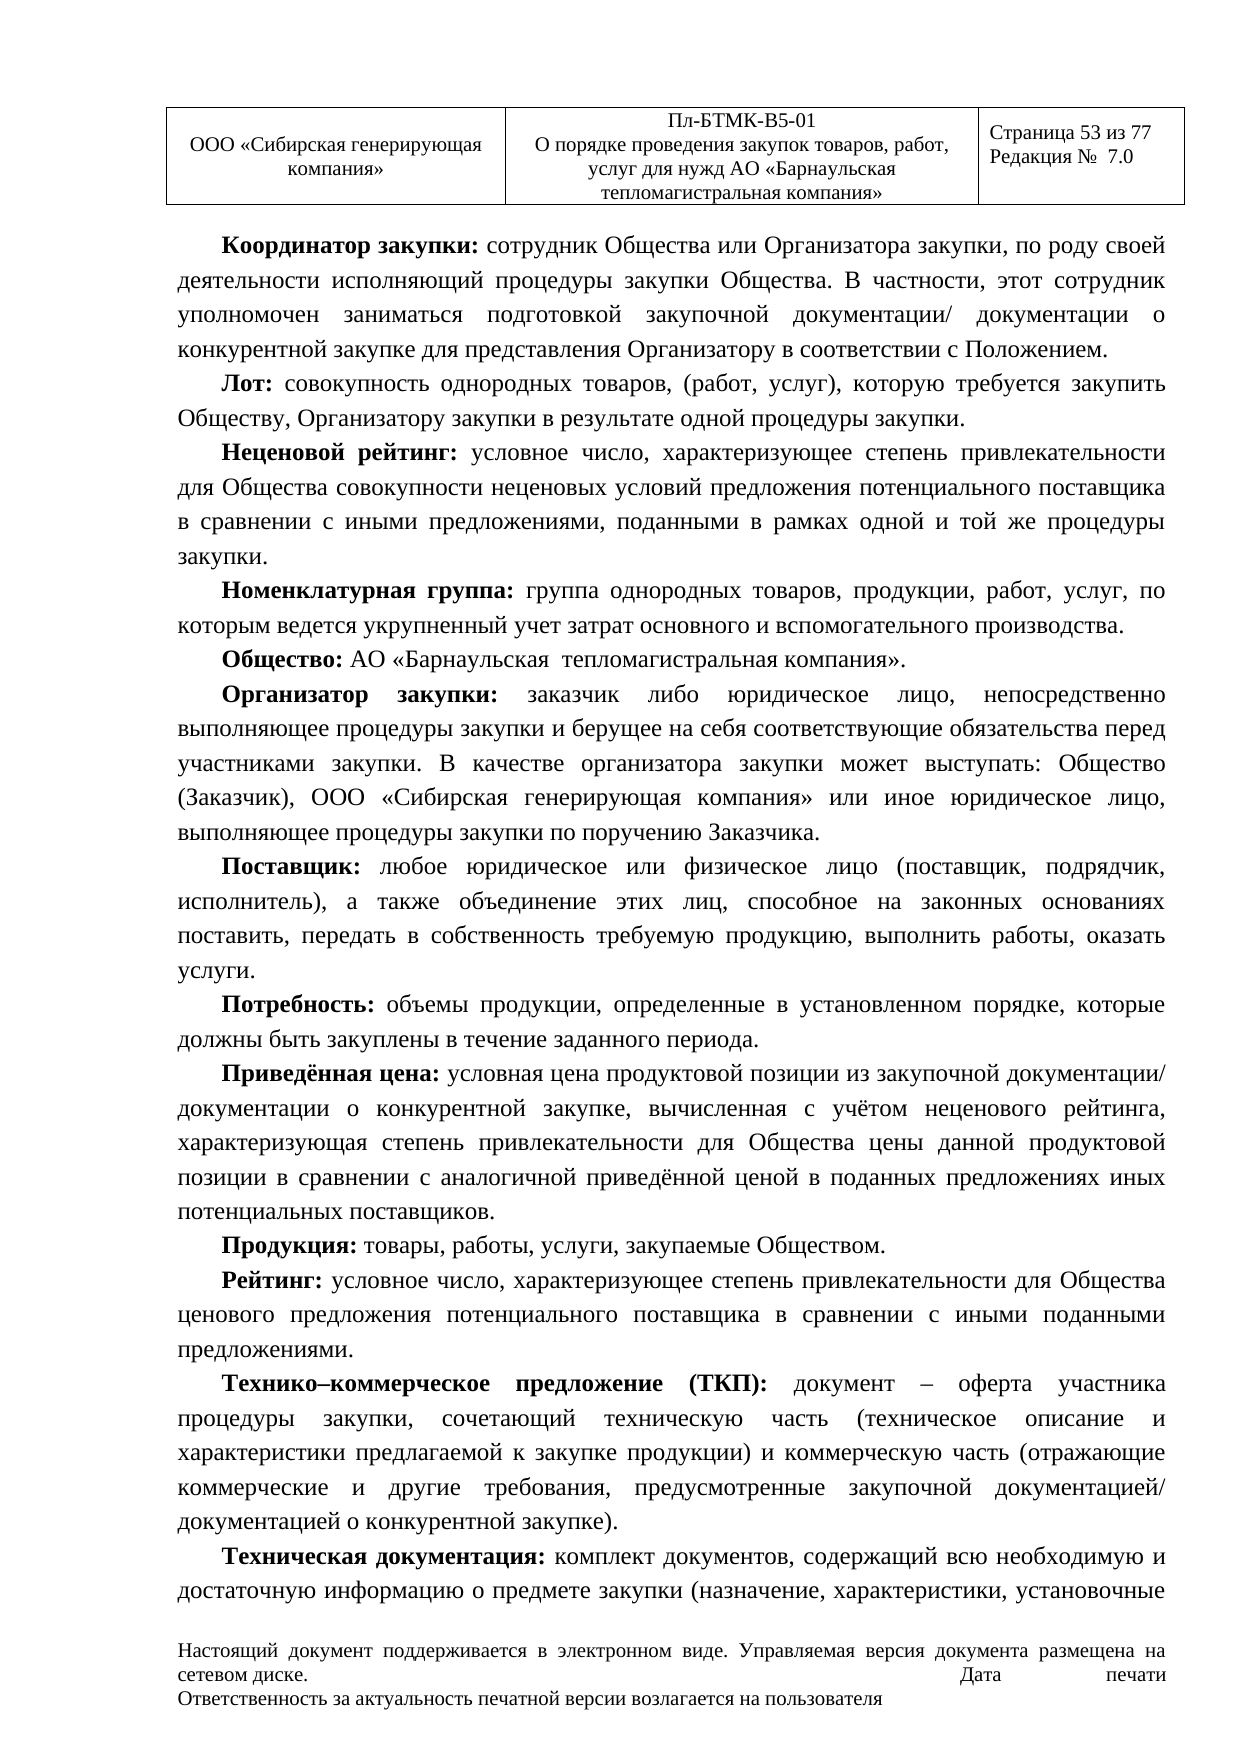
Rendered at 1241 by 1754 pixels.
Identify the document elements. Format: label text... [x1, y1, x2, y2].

text Координатор закупки: сотрудник Общества или Организатора закупки, по роду своей деятельности исполняющий процедуры закупки Общества. В частности, этот сотрудник уполномочен заниматься подготовкой закупочной документации/ документации о конкурентной закупке для представления Организатору в соответствии с Положением. [177, 231, 1166, 363]
text Потребность: объемы продукции, определенные в установленном порядке, которые должны быть закуплены в течение заданного периода. [177, 989, 1166, 1052]
text Лот: совокупность однородных товаров, (работ, услуг), которую требуется закупить Обществу, Организатору закупки в результате одной процедуры закупки. [177, 368, 1166, 432]
text Продукция: товары, работы, услуги, закупаемые Обществом. [177, 1231, 1166, 1259]
text Поставщик: любое юридическое или физическое лицо (поставщик, подрядчик, исполнитель), а также объединение этих лиц, способное на законных основаниях поставить, передать в собственность требуемую продукцию, выполнить работы, оказать услуги. [177, 851, 1166, 983]
text Организатор закупки: заказчик либо юридическое лицо, непосредственно выполняющее процедуры закупки и берущее на себя соответствующие обязательства перед участниками закупки. В качестве организатора закупки может выступать: Общество (Заказчик), ООО «Сибирская генерирующая компания» или иное юридическое лицо, выполняющее процедуры закупки по поручению Заказчика. [177, 679, 1166, 846]
text Рейтинг: условное число, характеризующее степень привлекательности для Общества ценового предложения потенциального поставщика в сравнении с иными поданными предложениями. [177, 1265, 1166, 1363]
text Номенклатурная группа: группа однородных товаров, продукции, работ, услуг, по которым ведется укрупненный учет затрат основного и вспомогательного производства. [177, 575, 1166, 639]
text Технико–коммерческое предложение (ТКП): документ – оферта участника процедуры закупки, сочетающий техническую часть (техническое описание и характеристики предлагаемой к закупке продукции) и коммерческую часть (отражающие коммерческие и другие требования, предусмотренные закупочной документацией/ документацией о конкурентной закупке). [177, 1368, 1166, 1535]
text Общество: АО «Барнаульская тепломагистральная компания». [177, 644, 1166, 673]
text Приведённая цена: условная цена продуктовой позиции из закупочной документации/ документации о конкурентной закупке, вычисленная с учётом неценового рейтинга, характеризующая степень привлекательности для Общества цены данной продуктовой позиции в сравнении с аналогичной приведённой ценой в поданных предложениях иных потенциальных поставщиков. [177, 1058, 1166, 1225]
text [177, 1541, 1166, 1604]
text Неценовой рейтинг: условное число, характеризующее степень привлекательности для Общества совокупности неценовых условий предложения потенциального поставщика в сравнении с иными предложениями, поданными в рамках одной и той же процедуры закупки. [177, 437, 1166, 570]
